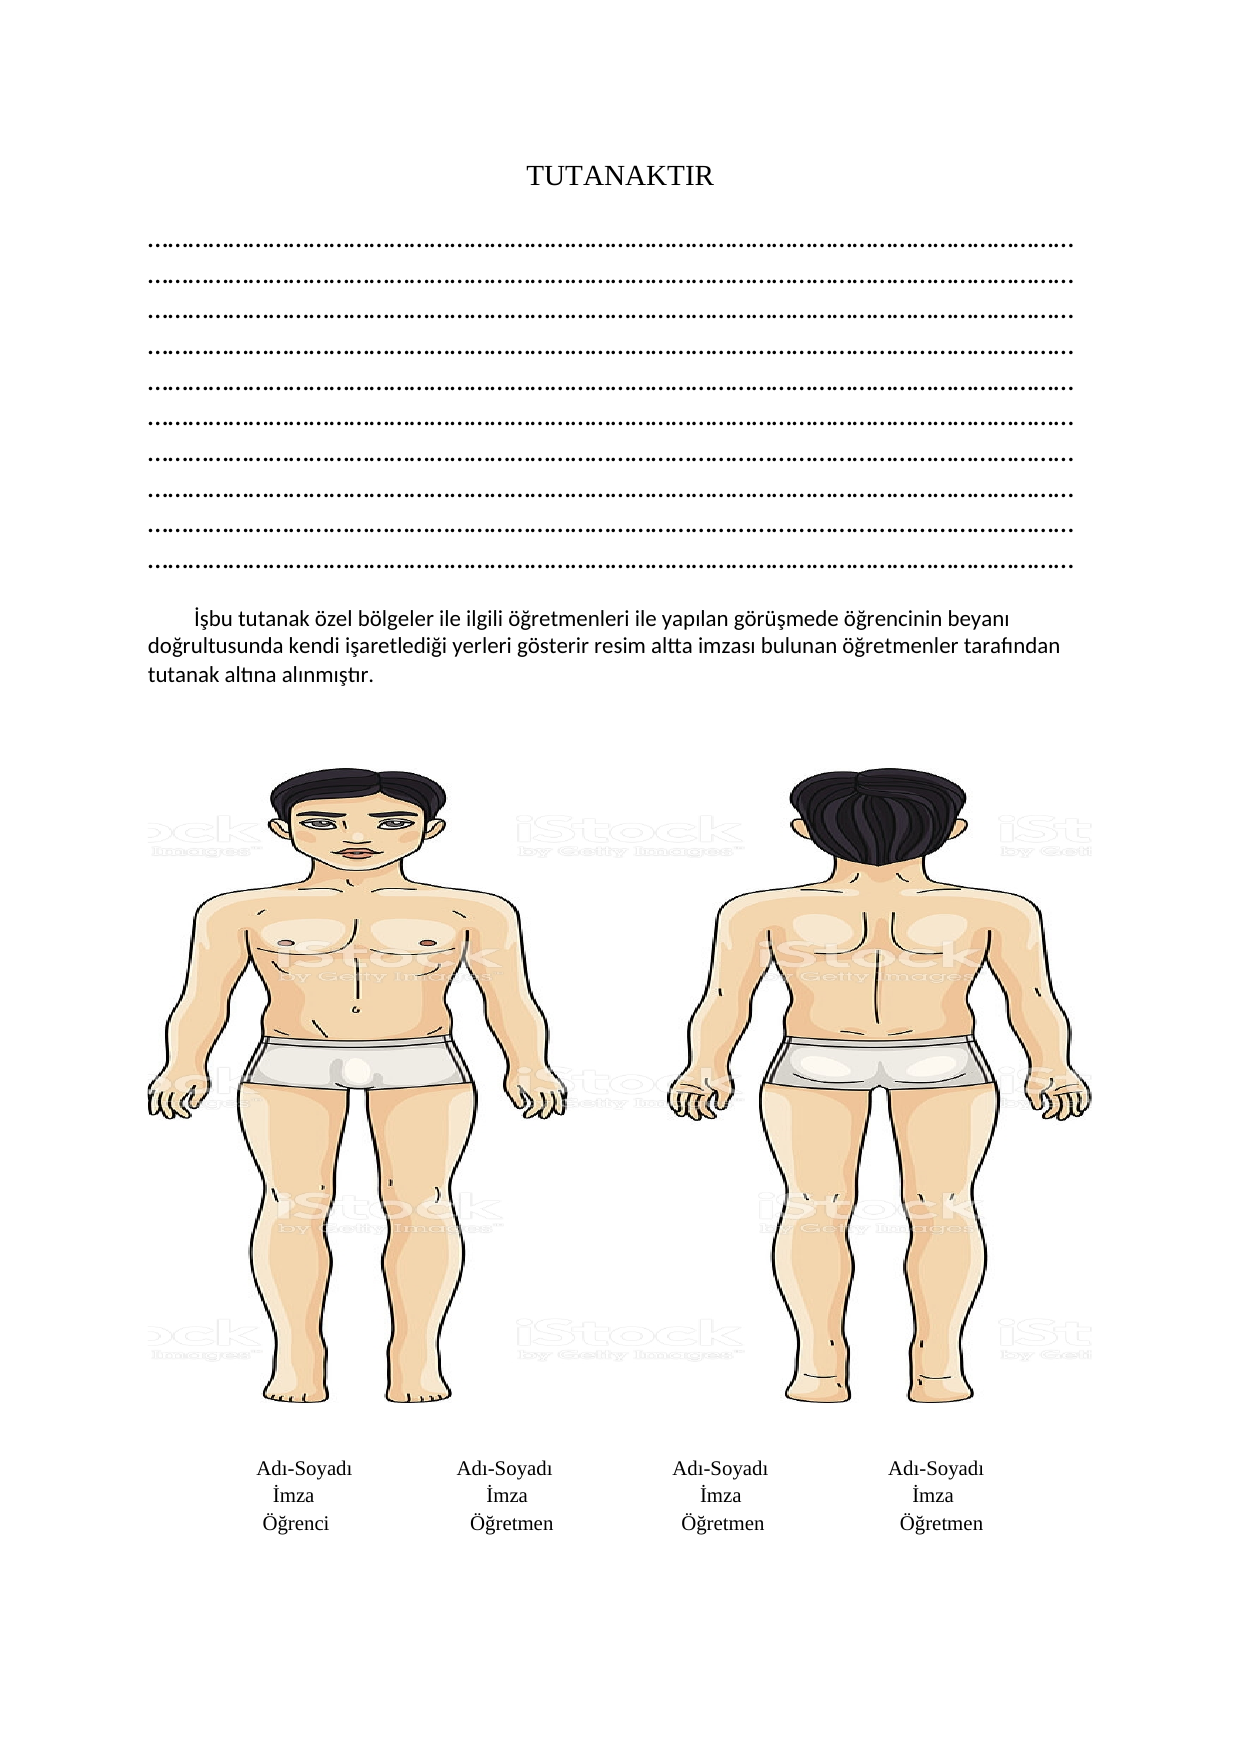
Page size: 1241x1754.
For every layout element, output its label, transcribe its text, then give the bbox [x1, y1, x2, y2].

picture [147, 768, 1092, 1403]
text Öğrenci Öğretmen Öğretmen Öğretmen [148, 1511, 1093, 1535]
text İmza İmza İmza İmza [148, 1483, 1093, 1507]
text Adı-Soyadı Adı-Soyadı Adı-Soyadı Adı-Soyadı [148, 1456, 1093, 1480]
